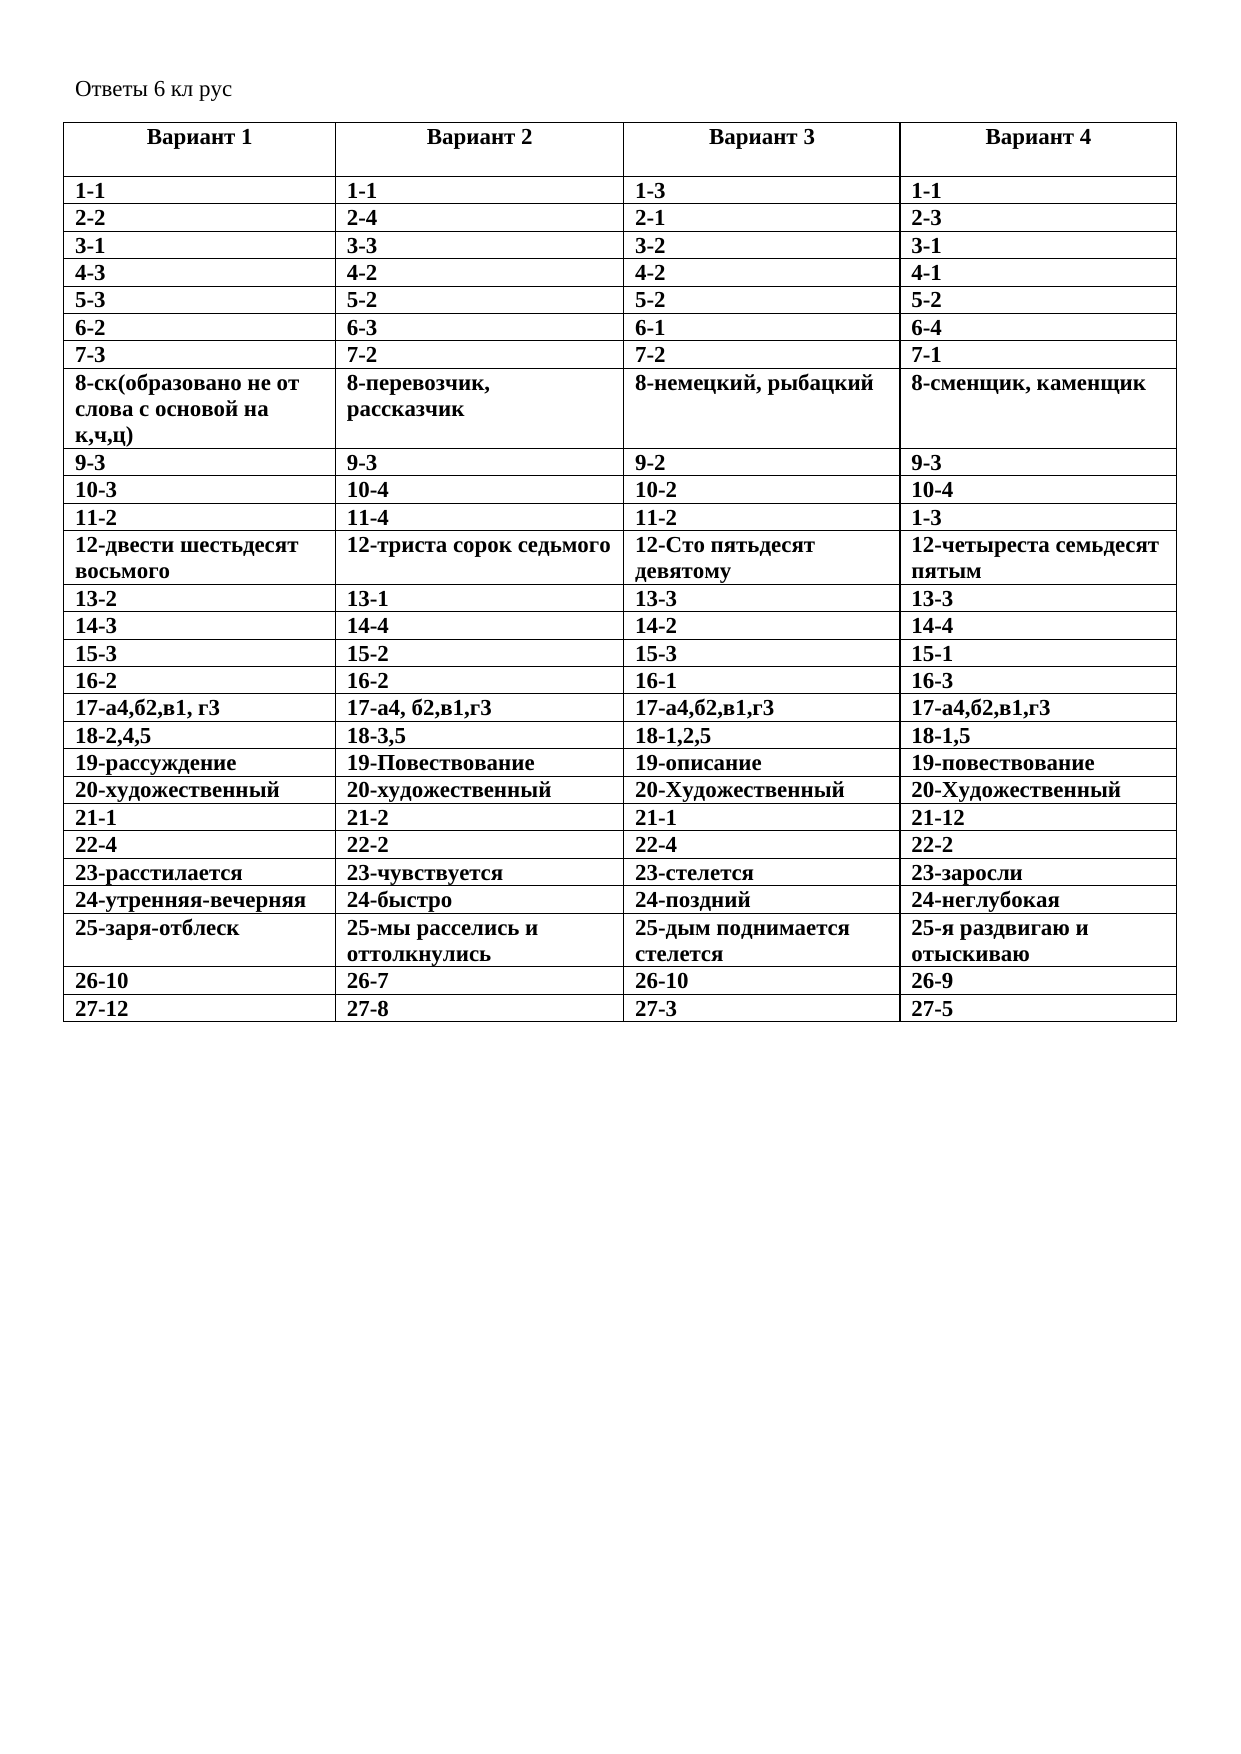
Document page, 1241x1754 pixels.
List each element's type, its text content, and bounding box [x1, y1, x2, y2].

table_cell 10-4 [336, 476, 623, 503]
table_cell 18-3,5 [336, 722, 623, 748]
table_cell 4-3 [64, 259, 335, 286]
table_cell 14-3 [64, 612, 335, 638]
table_cell 1-3 [901, 504, 1176, 530]
table_cell 18-1,2,5 [624, 722, 899, 748]
table_cell 3-1 [64, 232, 335, 258]
table_cell 8-сменщик, каменщик [901, 369, 1176, 448]
table_cell 22-2 [901, 831, 1176, 858]
table_cell 11-2 [64, 504, 335, 530]
table_cell 21-12 [901, 804, 1176, 830]
table_cell 5-3 [64, 287, 335, 313]
table_cell 4-2 [336, 259, 623, 286]
table_cell 8-немецкий, рыбацкий [624, 369, 899, 448]
table_cell 14-2 [624, 612, 899, 638]
table_cell 23-расстилается [64, 859, 335, 885]
table_cell 24-быстро [336, 886, 623, 912]
table_cell 19-описание [624, 749, 899, 776]
table_cell 12-двести шестьдесят восьмого [64, 531, 335, 584]
table_cell 13-3 [624, 585, 899, 611]
table_cell 24-неглубокая [901, 886, 1176, 912]
table_cell 27-12 [64, 995, 335, 1021]
table_cell 19-Повествование [336, 749, 623, 776]
table_cell 4-1 [901, 259, 1176, 286]
table_cell 24-утренняя-вечерняя [64, 886, 335, 912]
table_cell 17-а4,б2,в1,г3 [624, 694, 899, 721]
table_cell 1-1 [901, 177, 1176, 203]
table_cell 18-2,4,5 [64, 722, 335, 748]
table_cell 25-заря-отблеск [64, 914, 335, 966]
table_cell 12-Сто пятьдесят девятому [624, 531, 899, 584]
table_cell 15-1 [901, 640, 1176, 666]
table_cell 14-4 [901, 612, 1176, 638]
table_header Вариант 3 [624, 123, 899, 176]
table_cell 5-2 [901, 287, 1176, 313]
table_cell 26-9 [901, 967, 1176, 994]
table_cell 3-3 [336, 232, 623, 258]
table_cell 23-стелется [624, 859, 899, 885]
table_cell 13-3 [901, 585, 1176, 611]
table_cell 18-1,5 [901, 722, 1176, 748]
table_cell 19-рассуждение [64, 749, 335, 776]
table_cell 2-1 [624, 204, 899, 231]
table_cell 2-3 [901, 204, 1176, 231]
table_cell 25-я раздвигаю и отыскиваю [901, 914, 1176, 966]
table_cell 10-2 [624, 476, 899, 503]
table_cell 1-1 [336, 177, 623, 203]
table_cell 7-2 [624, 341, 899, 368]
table_cell 5-2 [624, 287, 899, 313]
table_cell 17-а4, б2,в1,г3 [336, 694, 623, 721]
table_cell 6-4 [901, 314, 1176, 340]
table_cell 24-поздний [624, 886, 899, 912]
table_cell 16-3 [901, 667, 1176, 693]
table_cell 13-1 [336, 585, 623, 611]
table_cell 26-10 [64, 967, 335, 994]
table_cell 9-3 [901, 449, 1176, 475]
table_cell 3-1 [901, 232, 1176, 258]
table_cell 9-3 [64, 449, 335, 475]
table_cell 23-чувствуется [336, 859, 623, 885]
table_cell 19-повествование [901, 749, 1176, 776]
table_cell 3-2 [624, 232, 899, 258]
table_cell 10-4 [901, 476, 1176, 503]
table_cell 15-2 [336, 640, 623, 666]
table_header Вариант 2 [336, 123, 623, 176]
table_header Вариант 1 [64, 123, 335, 176]
table_cell 8-ск (образовано не от слова с основой на к,ч,ц) [64, 369, 335, 448]
table_cell 20-Художественный [624, 777, 899, 803]
table_cell 16-2 [64, 667, 335, 693]
table_cell 1-3 [624, 177, 899, 203]
table_cell 11-2 [624, 504, 899, 530]
table_cell 20-Художественный [901, 777, 1176, 803]
table_cell 2-2 [64, 204, 335, 231]
table_cell 21-1 [624, 804, 899, 830]
table_cell 26-7 [336, 967, 623, 994]
table_cell 2-4 [336, 204, 623, 231]
table_cell 20-художественный [64, 777, 335, 803]
table_cell 13-2 [64, 585, 335, 611]
table_cell 11-4 [336, 504, 623, 530]
table_cell 26-10 [624, 967, 899, 994]
table_cell 6-1 [624, 314, 899, 340]
table_cell 6-2 [64, 314, 335, 340]
table_cell 5-2 [336, 287, 623, 313]
table_cell 10-3 [64, 476, 335, 503]
table_cell 7-1 [901, 341, 1176, 368]
table_cell 16-1 [624, 667, 899, 693]
table_cell 7-2 [336, 341, 623, 368]
table_cell 8-перевозчик, рассказчик [336, 369, 623, 448]
table_cell 20-художественный [336, 777, 623, 803]
table_cell 17-а4,б2,в1, г3 [64, 694, 335, 721]
table_cell 21-1 [64, 804, 335, 830]
table_cell 7-3 [64, 341, 335, 368]
table_cell 22-2 [336, 831, 623, 858]
table_cell 22-4 [64, 831, 335, 858]
table_cell 27-3 [624, 995, 899, 1021]
table_cell 27-8 [336, 995, 623, 1021]
table_cell 21-2 [336, 804, 623, 830]
table_cell 4-2 [624, 259, 899, 286]
table_cell 16-2 [336, 667, 623, 693]
table_cell 9-3 [336, 449, 623, 475]
table_cell 22-4 [624, 831, 899, 858]
table_cell 27-5 [901, 995, 1176, 1021]
table_cell 1-1 [64, 177, 335, 203]
table_cell 6-3 [336, 314, 623, 340]
table_cell 15-3 [64, 640, 335, 666]
table_cell 12-триста сорок седьмого [336, 531, 623, 584]
table_cell 9-2 [624, 449, 899, 475]
table_cell 25-мы расселись и оттолкнулись [336, 914, 623, 966]
table_cell 14-4 [336, 612, 623, 638]
table_cell 23-заросли [901, 859, 1176, 885]
text Ответы 6 кл рус [75, 75, 1165, 101]
table_cell 15-3 [624, 640, 899, 666]
table_cell 25-дым поднимается стелется [624, 914, 899, 966]
table_cell 17-а4,б2,в1,г3 [901, 694, 1176, 721]
table_header Вариант 4 [901, 123, 1176, 176]
table_cell 12-четыреста семьдесят пятым [901, 531, 1176, 584]
